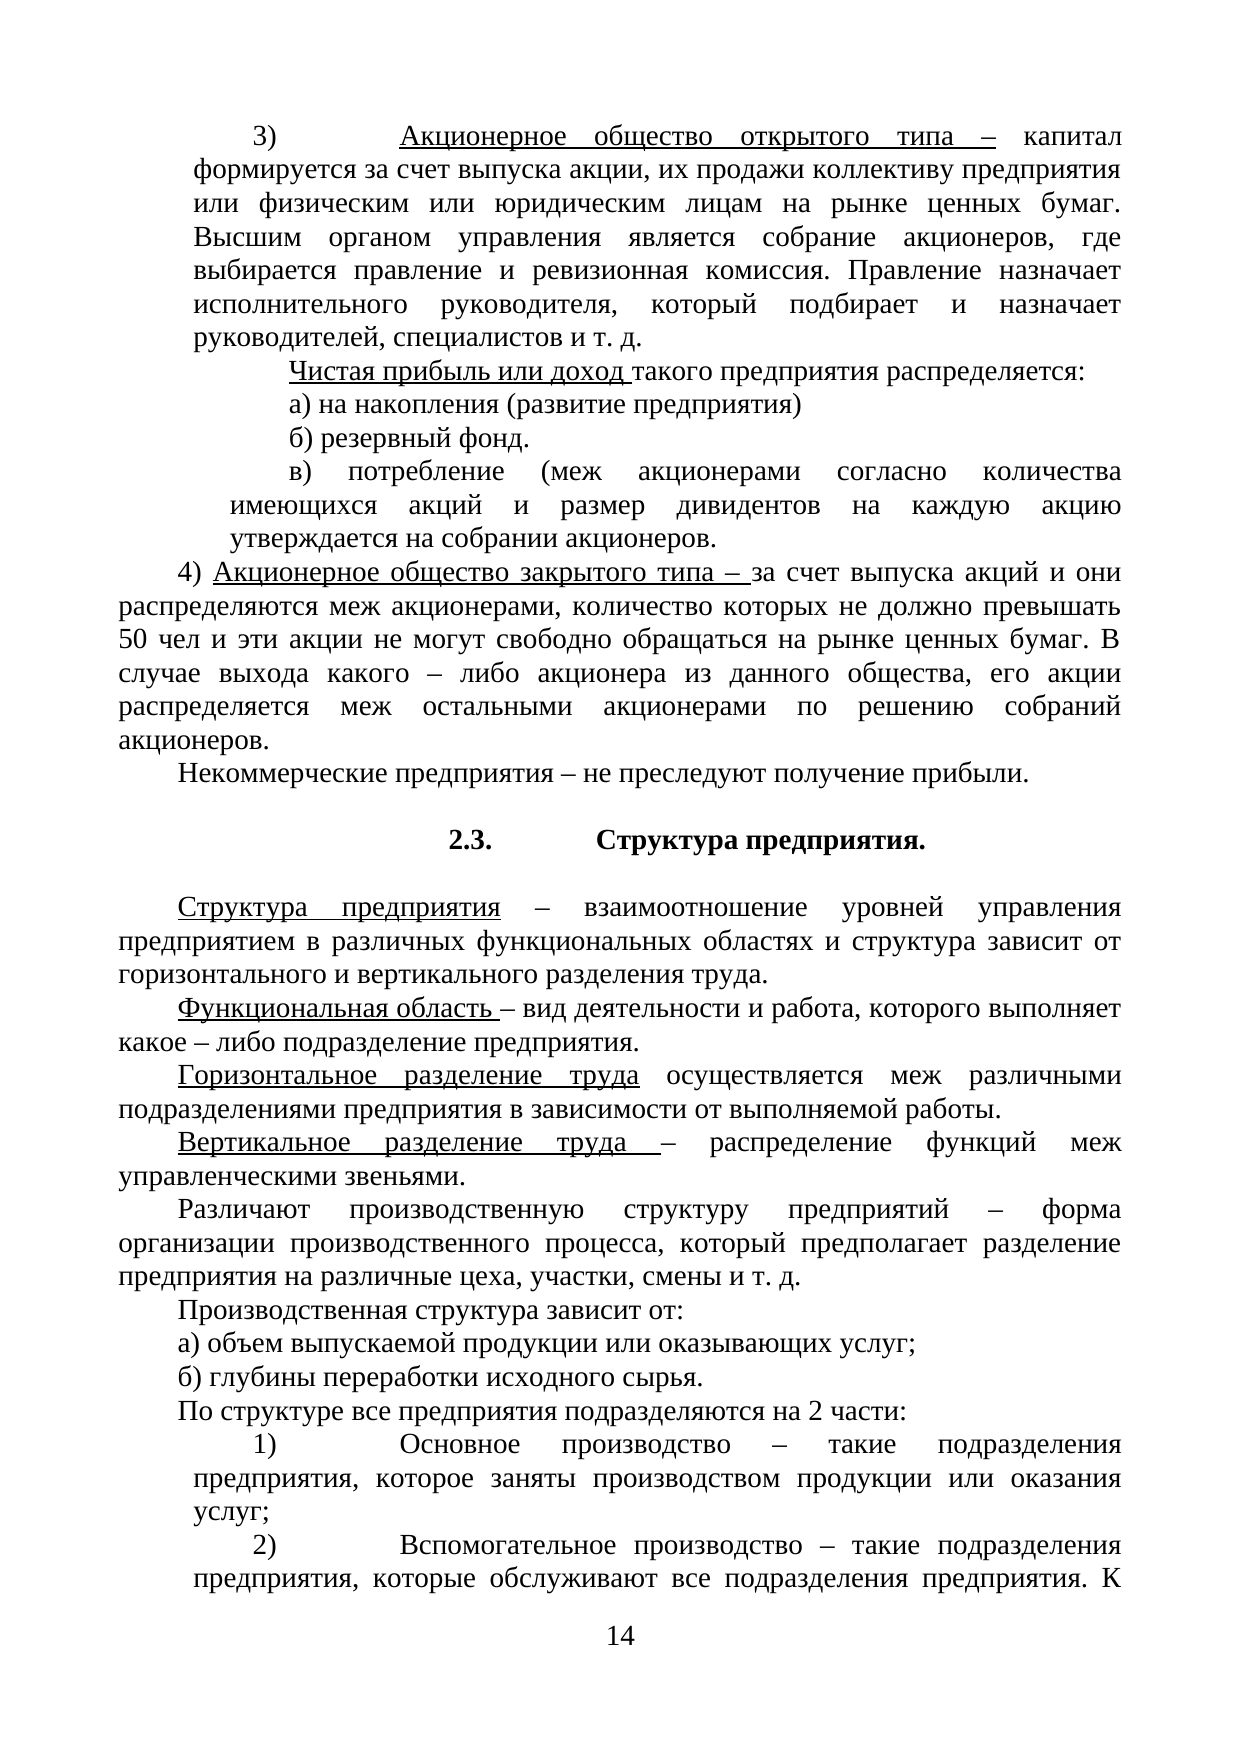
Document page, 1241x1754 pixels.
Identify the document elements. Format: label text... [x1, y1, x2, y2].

text 4) Акционерное общество закрытого типа – за счет выпуска акций и они распределяются меж акционерами, количество которых не должно превышать 50 чел и эти акции не могут свободно обращаться на рынке ценных бумаг. В случае выхода какого – либо акционера из данного общества, его акции распределяется меж остальными акционерами по решению собраний акционеров. [118, 554, 1122, 755]
text Вертикальное разделение труда – распределение функций меж управленческими звеньями. [118, 1124, 1122, 1191]
list а) на накопления (развитие предприятия) [229, 386, 1122, 420]
list Чистая прибыль или доход такого предприятия распределяется: [229, 353, 1122, 386]
list Акционерное общество открытого типа – капитал формируется за счет выпуска акции, их продажи коллективу предприятия или физическим или юридическим лицам на рынке ценных бумаг. Высшим органом управления является собрание акционеров, где выбирается правление и ревизионная комиссия. Правление назначает исполнительного руководителя, который подбирает и назначает руководителей, специалистов и т. д. [193, 118, 1122, 353]
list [193, 1527, 1122, 1594]
list Структура предприятия. [193, 822, 1122, 856]
text Производственная структура зависит от: [118, 1292, 1122, 1326]
text а) объем выпускаемой продукции или оказывающих услуг; [118, 1326, 1122, 1359]
text Горизонтальное разделение труда осуществляется меж различными подразделениями предприятия в зависимости от выполняемой работы. [118, 1057, 1122, 1124]
text б) глубины переработки исходного сырья. [118, 1359, 1122, 1393]
list б) резервный фонд. [229, 420, 1122, 453]
text По структуре все предприятия подразделяются на 2 части: [118, 1393, 1122, 1426]
list Основное производство – такие подразделения предприятия, которое заняты производством продукции или оказания услуг; [193, 1426, 1122, 1527]
text Некоммерческие предприятия – не преследуют получение прибыли. [118, 755, 1122, 789]
text Структура предприятия – взаимоотношение уровней управления предприятием в различных функциональных областях и структура зависит от горизонтального и вертикального разделения труда. [118, 889, 1122, 990]
list в) потребление (меж акционерами согласно количества имеющихся акций и размер дивидентов на каждую акцию утверждается на собрании акционеров. [229, 453, 1122, 554]
text Различают производственную структуру предприятий – форма организации производственного процесса, который предполагает разделение предприятия на различные цеха, участки, смены и т. д. [118, 1191, 1122, 1292]
text Функциональная область – вид деятельности и работа, которого выполняет какое – либо подразделение предприятия. [118, 990, 1122, 1057]
